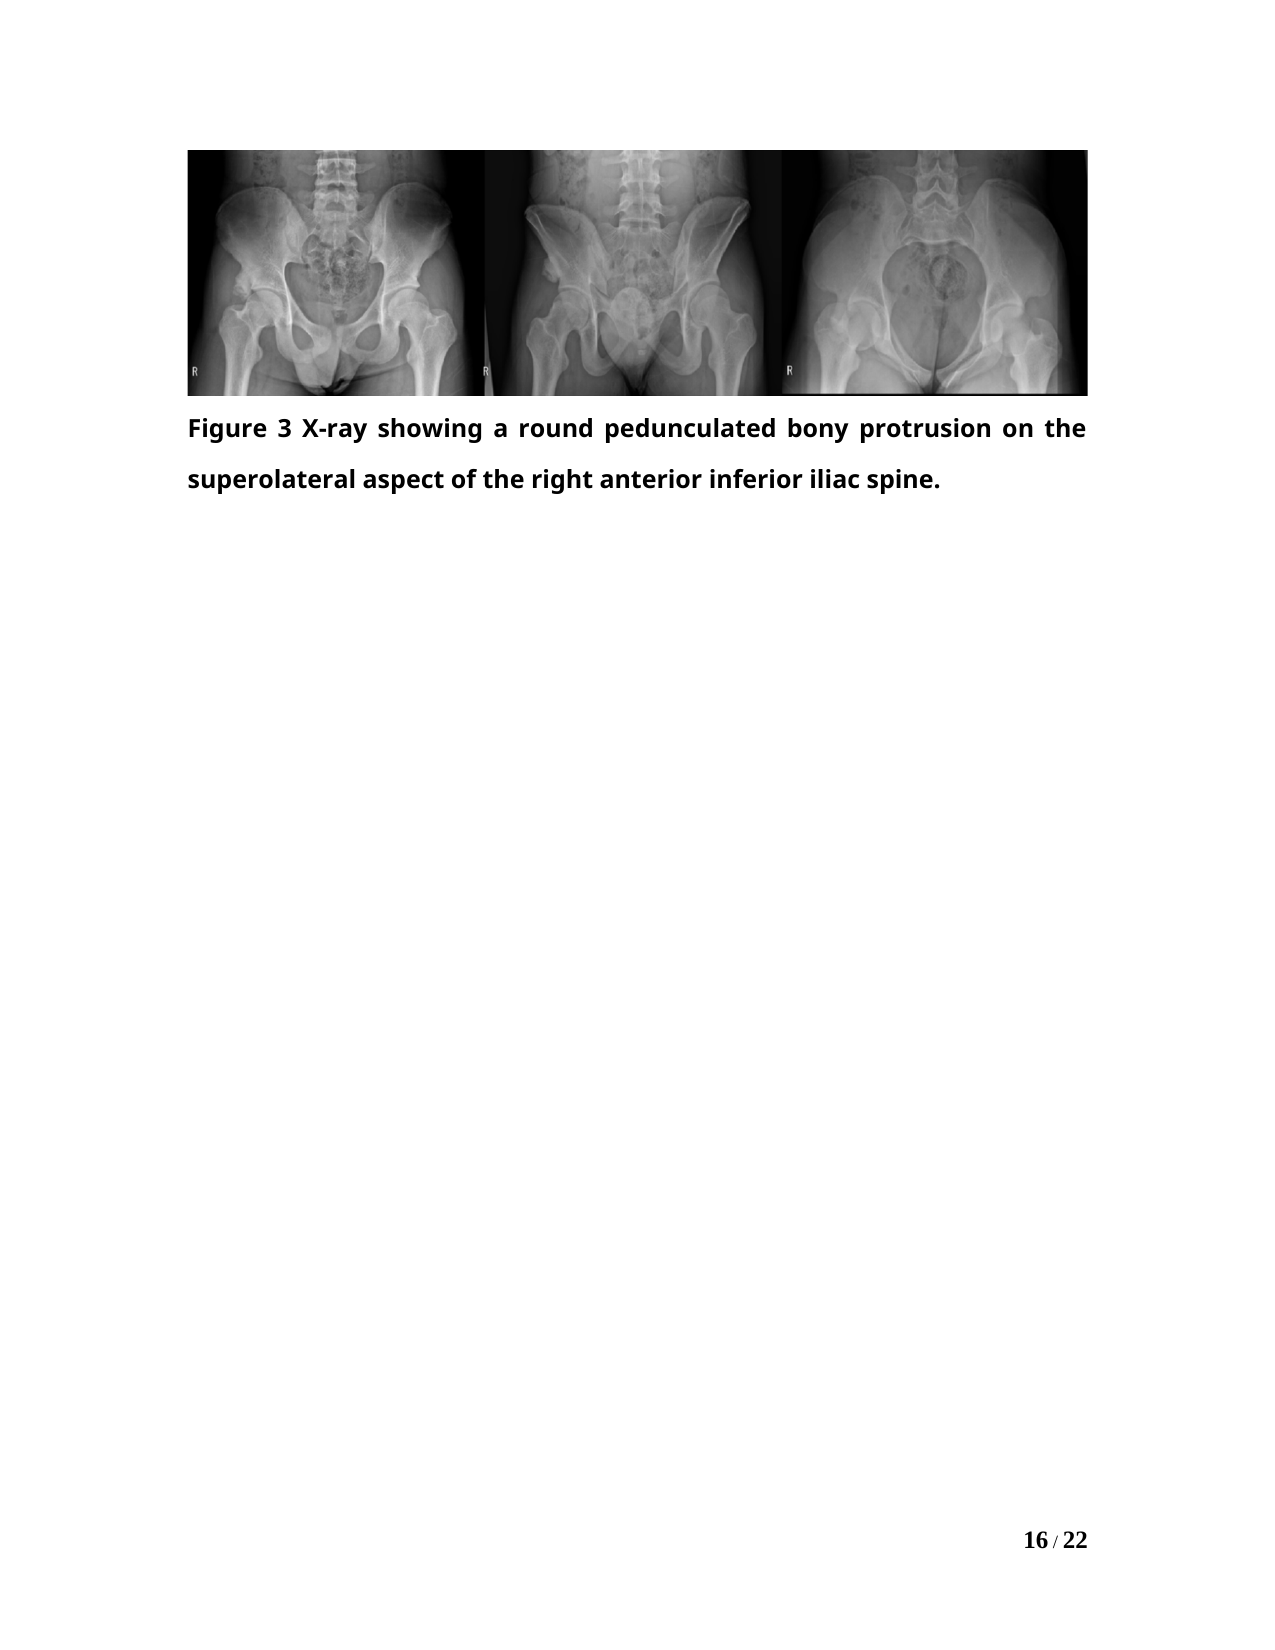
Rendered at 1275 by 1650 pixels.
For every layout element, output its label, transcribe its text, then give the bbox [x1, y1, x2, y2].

text Figure 3 X-ray showing a round pedunculated bony protrusion on the superolateral aspect of the right anterior inferior iliac spine. [187, 410, 1087, 495]
picture [187, 150, 1088, 396]
